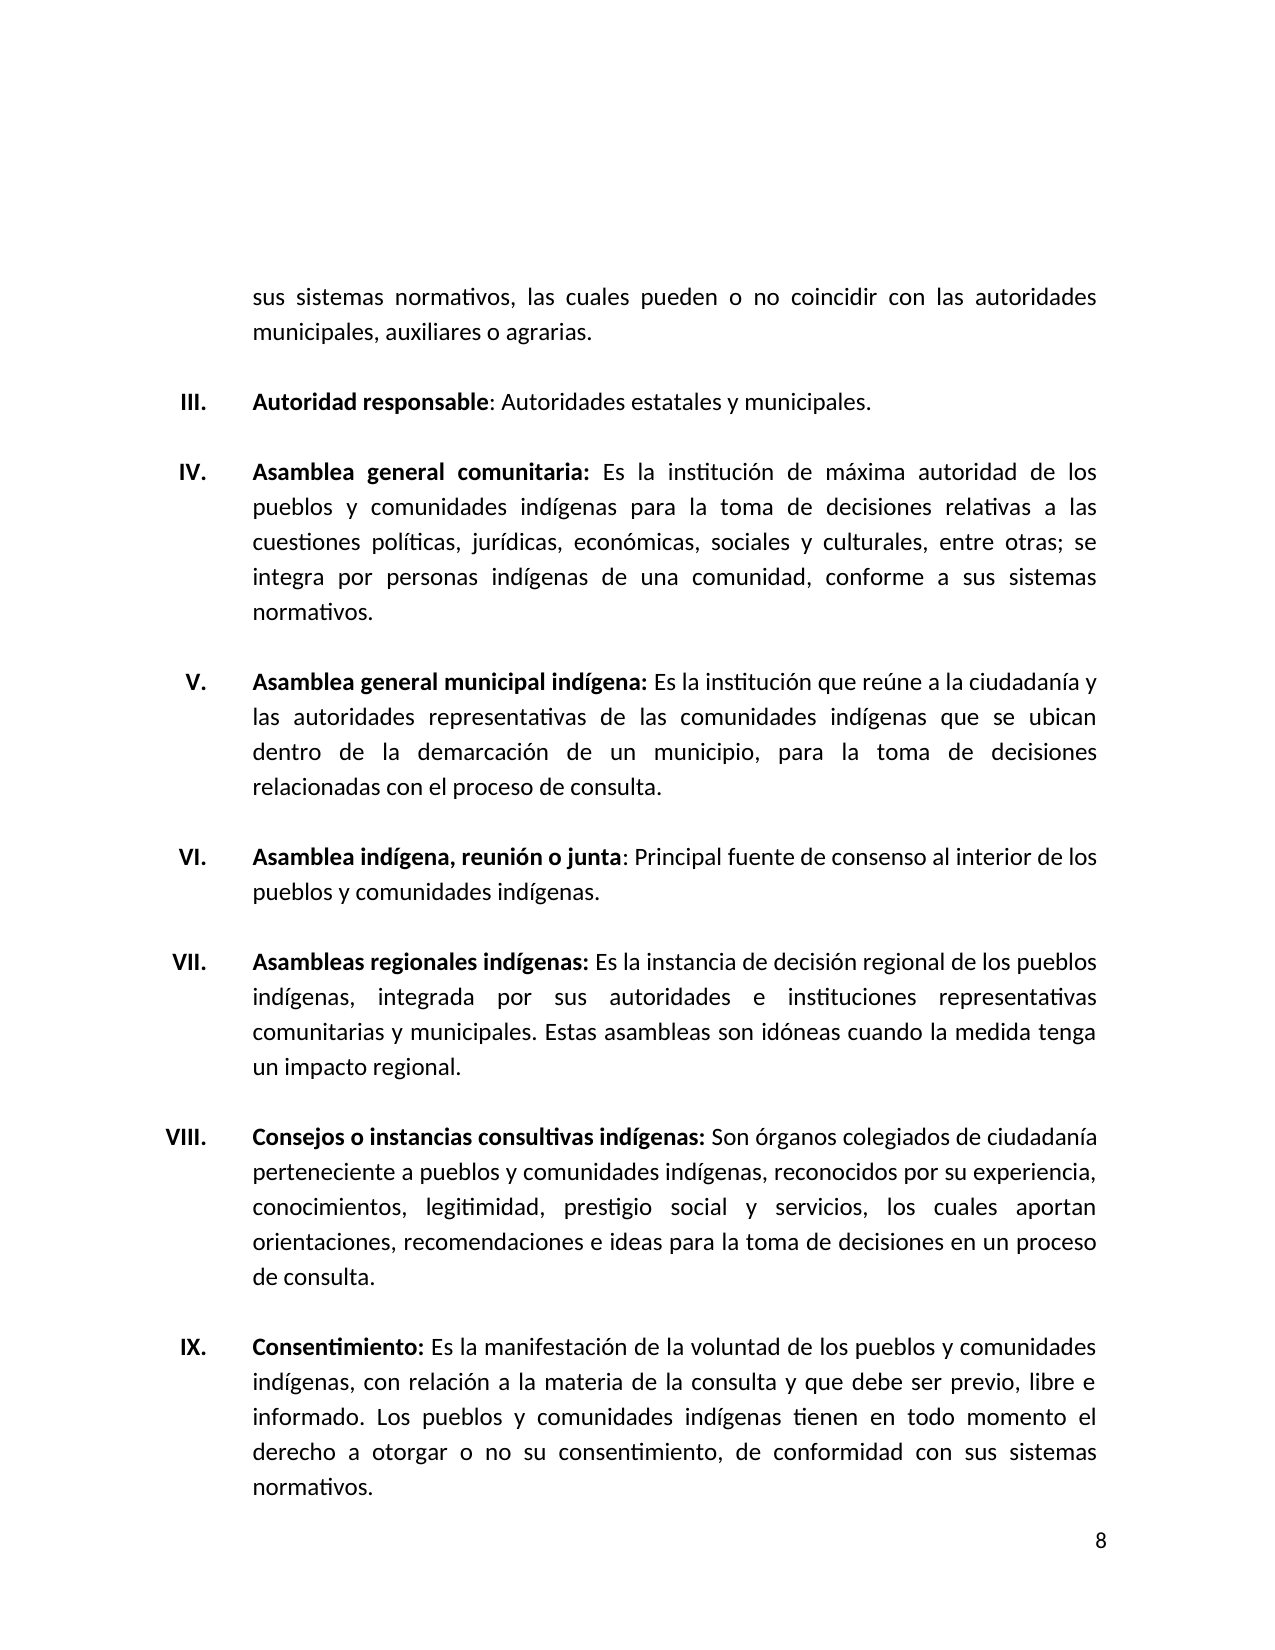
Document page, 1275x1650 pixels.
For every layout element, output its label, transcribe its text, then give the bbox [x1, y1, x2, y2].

list Asamblea general comunitaria: Es la institución de máxima autoridad de los pueblos y comunidades indígenas para la toma de decisiones relativas a las cuestiones políticas, jurídicas, económicas, sociales y culturales, entre otras; se integra por personas indígenas de una comunidad, conforme a sus sistemas normativos. [207, 456, 1098, 626]
list Asamblea indígena, reunión o junta: Principal fuente de consenso al interior de los pueblos y comunidades indígenas. [207, 841, 1098, 906]
list Asambleas regionales indígenas: Es la instancia de decisión regional de los pueblos indígenas, integrada por sus autoridades e instituciones representativas comunitarias y municipales. Estas asambleas son idóneas cuando la medida tenga un impacto regional. [207, 946, 1098, 1081]
list Asamblea general municipal indígena: Es la institución que reúne a la ciudadanía y las autoridades representativas de las comunidades indígenas que se ubican dentro de la demarcación de un municipio, para la toma de decisiones relacionadas con el proceso de consulta. [207, 666, 1098, 801]
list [207, 281, 1098, 346]
list Consentimiento: Es la manifestación de la voluntad de los pueblos y comunidades indígenas, con relación a la materia de la consulta y que debe ser previo, libre e informado. Los pueblos y comunidades indígenas tienen en todo momento el derecho a otorgar o no su consentimiento, de conformidad con sus sistemas normativos. [207, 1331, 1098, 1501]
list Consejos o instancias consultivas indígenas: Son órganos colegiados de ciudadanía perteneciente a pueblos y comunidades indígenas, reconocidos por su experiencia, conocimientos, legitimidad, prestigio social y servicios, los cuales aportan orientaciones, recomendaciones e ideas para la toma de decisiones en un proceso de consulta. [207, 1121, 1098, 1291]
list Autoridad responsable: Autoridades estatales y municipales. [207, 386, 1098, 416]
